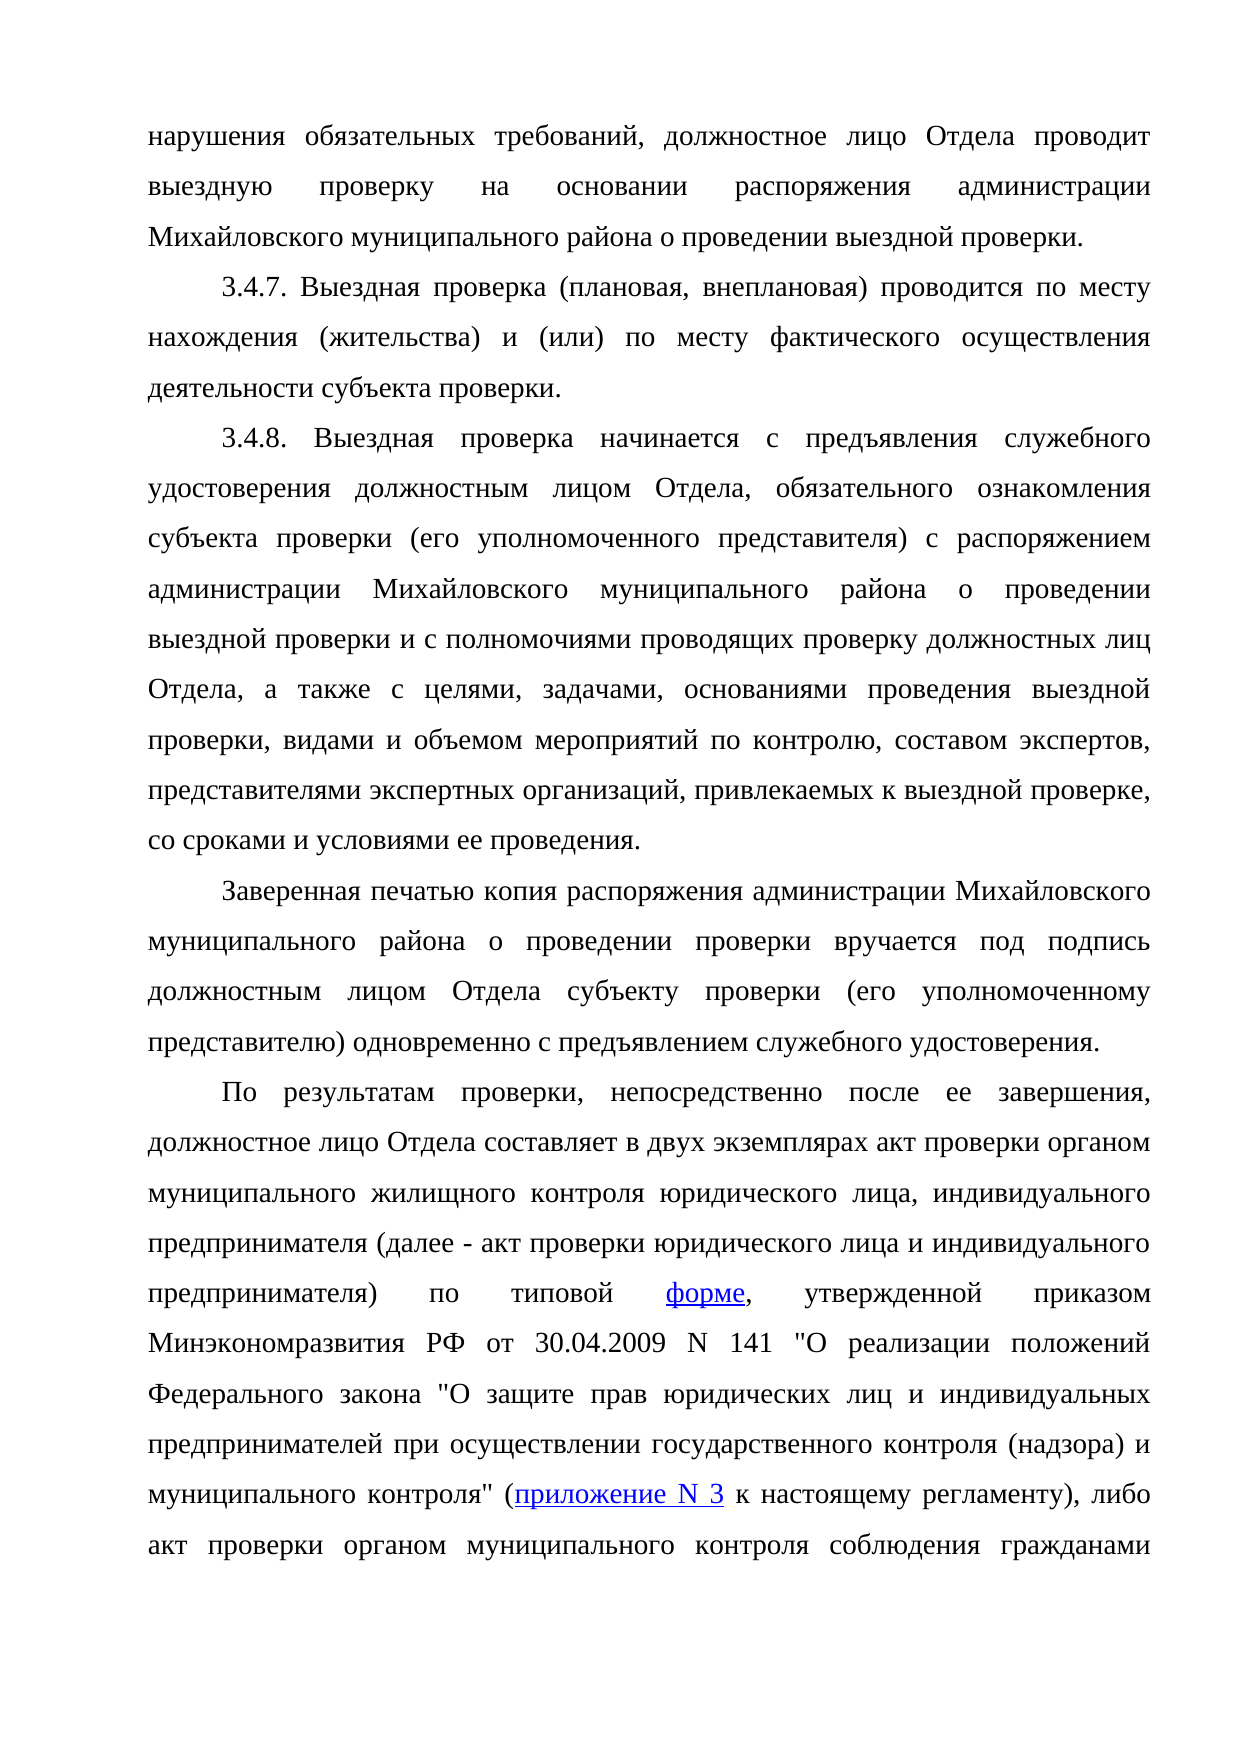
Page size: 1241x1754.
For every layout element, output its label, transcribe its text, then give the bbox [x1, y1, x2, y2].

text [148, 1074, 1152, 1560]
text Заверенная печатью копия распоряжения администрации Михайловского муниципального района о проведении проверки вручается под подпись должностным лицом Отдела субъекту проверки (его уполномоченному представителю) одновременно с предъявлением служебного удостоверения. [148, 873, 1152, 1057]
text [148, 118, 1152, 252]
text 3.4.7. Выездная проверка (плановая, внеплановая) проводится по месту нахождения (жительства) и (или) по месту фактического осуществления деятельности субъекта проверки. [148, 269, 1152, 403]
text 3.4.8. Выездная проверка начинается с предъявления служебного удостоверения должностным лицом Отдела, обязательного ознакомления субъекта проверки (его уполномоченного представителя) с распоряжением администрации Михайловского муниципального района о проведении выездной проверки и с полномочиями проводящих проверку должностных лиц Отдела, а также с целями, задачами, основаниями проведения выездной проверки, видами и объемом мероприятий по контролю, составом экспертов, представителями экспертных организаций, привлекаемых к выездной проверке, со сроками и условиями ее проведения. [148, 420, 1152, 856]
